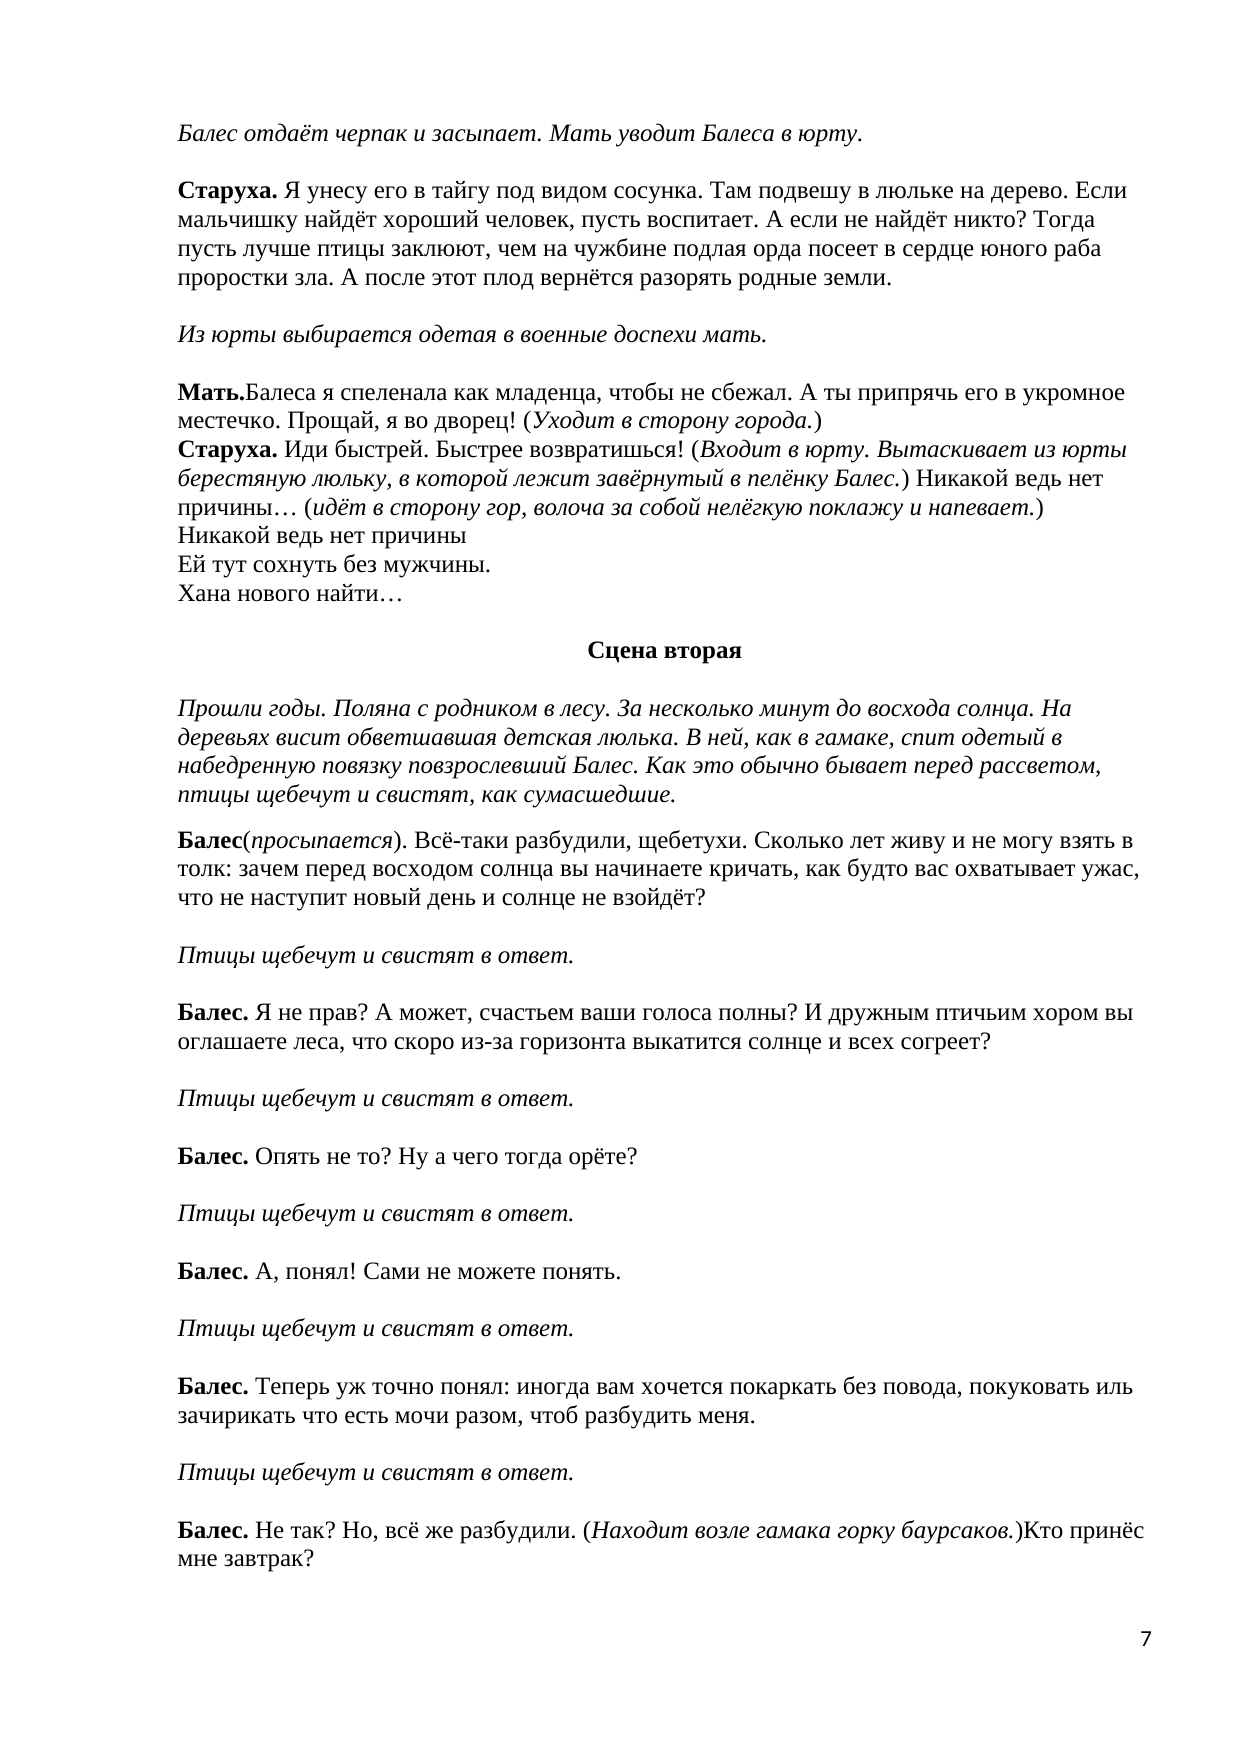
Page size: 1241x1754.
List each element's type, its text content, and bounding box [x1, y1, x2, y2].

text Прошли годы. Поляна с родником в лесу. За несколько минут до восхода солнца. На деревьях висит обветшавшая детская люлька. В ней, как в гамаке, спит одетый в набедренную повязку повзрослевший Балес. Как это обычно бывает перед рассветом, птицы щебечут и свистят, как сумасшедшие. [177, 693, 1152, 808]
text Никакой ведь нет причины [177, 521, 1152, 549]
text Птицы щебечут и свистят в ответ. [177, 1457, 1152, 1486]
text Балес(просыпается). Всё-таки разбудили, щебетухи. Сколько лет живу и не могу взять в толк: зачем перед восходом солнца вы начинаете кричать, как будто вас охватывает ужас, что не наступит новый день и солнце не взойдёт? [177, 825, 1152, 911]
text Балес. Не так? Но, всё же разбудили. (Находит возле гамака горку баурсаков.)Кто принёс мне завтрак? [177, 1515, 1152, 1572]
text Балес. Я не прав? А может, счастьем ваши голоса полны? И дружным птичьим хором вы оглашаете леса, что скоро из-за горизонта выкатится солнце и всех согреет? [177, 997, 1152, 1055]
text Сцена вторая [177, 636, 1152, 664]
text Птицы щебечут и свистят в ответ. [177, 1313, 1152, 1342]
text Балес. Теперь уж точно понял: иногда вам хочется покаркать без повода, покуковать иль зачирикать что есть мочи разом, чтоб разбудить меня. [177, 1371, 1152, 1428]
text Старуха. Иди быстрей. Быстрее возвратишься! (Входит в юрту. Вытаскивает из юрты берестяную люльку, в которой лежит завёрнутый в пелёнку Балес.) Никакой ведь нет причины… (идёт в сторону гор, волоча за собой нелёгкую поклажу и напевает.) [177, 434, 1152, 521]
text Мать.Балеса я спеленала как младенца, чтобы не сбежал. А ты припрячь его в укромное местечко. Прощай, я во дворец! (Уходит в сторону города.) [177, 377, 1152, 434]
text Хана нового найти… [177, 578, 1152, 607]
text Птицы щебечут и свистят в ответ. [177, 1083, 1152, 1112]
text Старуха. Я унесу его в тайгу под видом сосунка. Там подвешу в люльке на дерево. Если мальчишку найдёт хороший человек, пусть воспитает. А если не найдёт никто? Тогда пусть лучше птицы заклюют, чем на чужбине подлая орда посеет в сердце юного раба проростки зла. А после этот плод вернётся разорять родные земли. [177, 176, 1152, 291]
text Птицы щебечут и свистят в ответ. [177, 940, 1152, 968]
text Балес отдаёт черпак и засыпает. Мать уводит Балеса в юрту. [177, 118, 1152, 147]
text Ей тут сохнуть без мужчины. [177, 549, 1152, 578]
text Балес. Опять не то? Ну а чего тогда орёте? [177, 1141, 1152, 1170]
text Балес. А, понял! Сами не можете понять. [177, 1256, 1152, 1285]
text Из юрты выбирается одетая в военные доспехи мать. [177, 319, 1152, 348]
text Птицы щебечут и свистят в ответ. [177, 1198, 1152, 1227]
